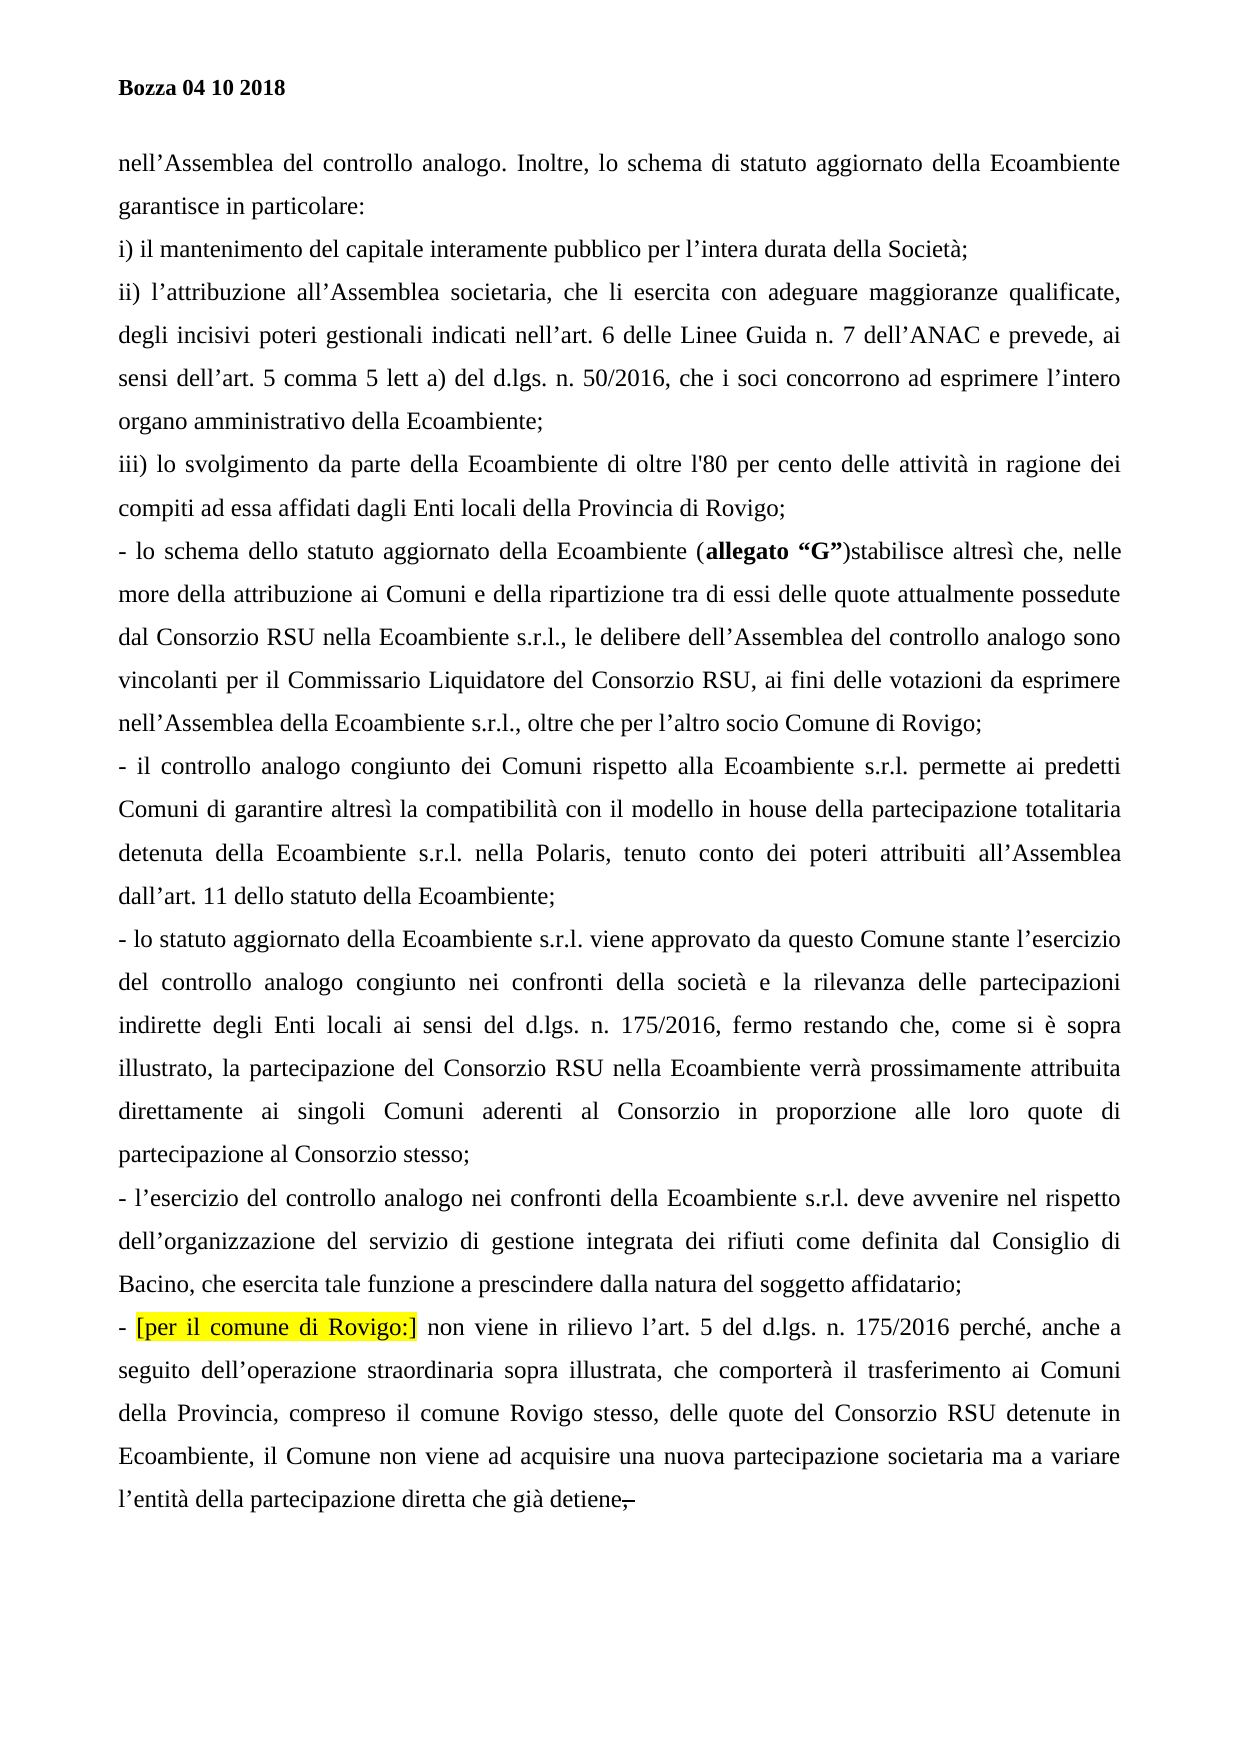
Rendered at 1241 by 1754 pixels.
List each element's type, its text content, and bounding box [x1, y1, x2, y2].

text - il controllo analogo congiunto dei Comuni rispetto alla Ecoambiente s.r.l. permette ai predetti Comuni di garantire altresì la compatibilità con il modello in house della partecipazione totalitaria detenuta della Ecoambiente s.r.l. nella Polaris, tenuto conto dei poteri attribuiti all’Assemblea dall’art. 11 dello statuto della Ecoambiente; [118, 751, 1122, 909]
text - [per il comune di Rovigo:] non viene in rilievo l’art. 5 del d.lgs. n. 175/2016 perché, anche a seguito dell’operazione straordinaria sopra illustrata, che comporterà il trasferimento ai Comuni della Provincia, compreso il comune Rovigo stesso, delle quote del Consorzio RSU detenute in Ecoambiente, il Comune non viene ad acquisire una nuova partecipazione societaria ma a variare l’entità della partecipazione diretta che già detiene, [118, 1312, 1122, 1513]
text - l’esercizio del controllo analogo nei confronti della Ecoambiente s.r.l. deve avvenire nel rispetto dell’organizzazione del servizio di gestione integrata dei rifiuti come definita dal Consiglio di Bacino, che esercita tale funzione a prescindere dalla natura del soggetto affidatario; [118, 1183, 1122, 1298]
text iii) lo svolgimento da parte della Ecoambiente di oltre l'80 per cento delle attività in ragione dei compiti ad essa affidati dagli Enti locali della Provincia di Rovigo; [118, 449, 1122, 521]
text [118, 148, 1122, 219]
text - lo schema dello statuto aggiornato della Ecoambiente (allegato “G”)stabilisce altresì che, nelle more della attribuzione ai Comuni e della ripartizione tra di essi delle quote attualmente possedute dal Consorzio RSU nella Ecoambiente s.r.l., le delibere dell’Assemblea del controllo analogo sono vincolanti per il Commissario Liquidatore del Consorzio RSU, ai fini delle votazioni da esprimere nell’Assemblea della Ecoambiente s.r.l., oltre che per l’altro socio Comune di Rovigo; [118, 536, 1122, 737]
text ii) l’attribuzione all’Assemblea societaria, che li esercita con adeguare maggioranze qualificate, degli incisivi poteri gestionali indicati nell’art. 6 delle Linee Guida n. 7 dell’ANAC e prevede, ai sensi dell’art. 5 comma 5 lett a) del d.lgs. n. 50/2016, che i soci concorrono ad esprimere l’intero organo amministrativo della Ecoambiente; [118, 277, 1122, 435]
text - lo statuto aggiornato della Ecoambiente s.r.l. viene approvato da questo Comune stante l’esercizio del controllo analogo congiunto nei confronti della società e la rilevanza delle partecipazioni indirette degli Enti locali ai sensi del d.lgs. n. 175/2016, fermo restando che, come si è sopra illustrato, la partecipazione del Consorzio RSU nella Ecoambiente verrà prossimamente attribuita direttamente ai singoli Comuni aderenti al Consorzio in proporzione alle loro quote di partecipazione al Consorzio stesso; [118, 924, 1122, 1168]
text i) il mantenimento del capitale interamente pubblico per l’intera durata della Società; [118, 234, 1122, 263]
